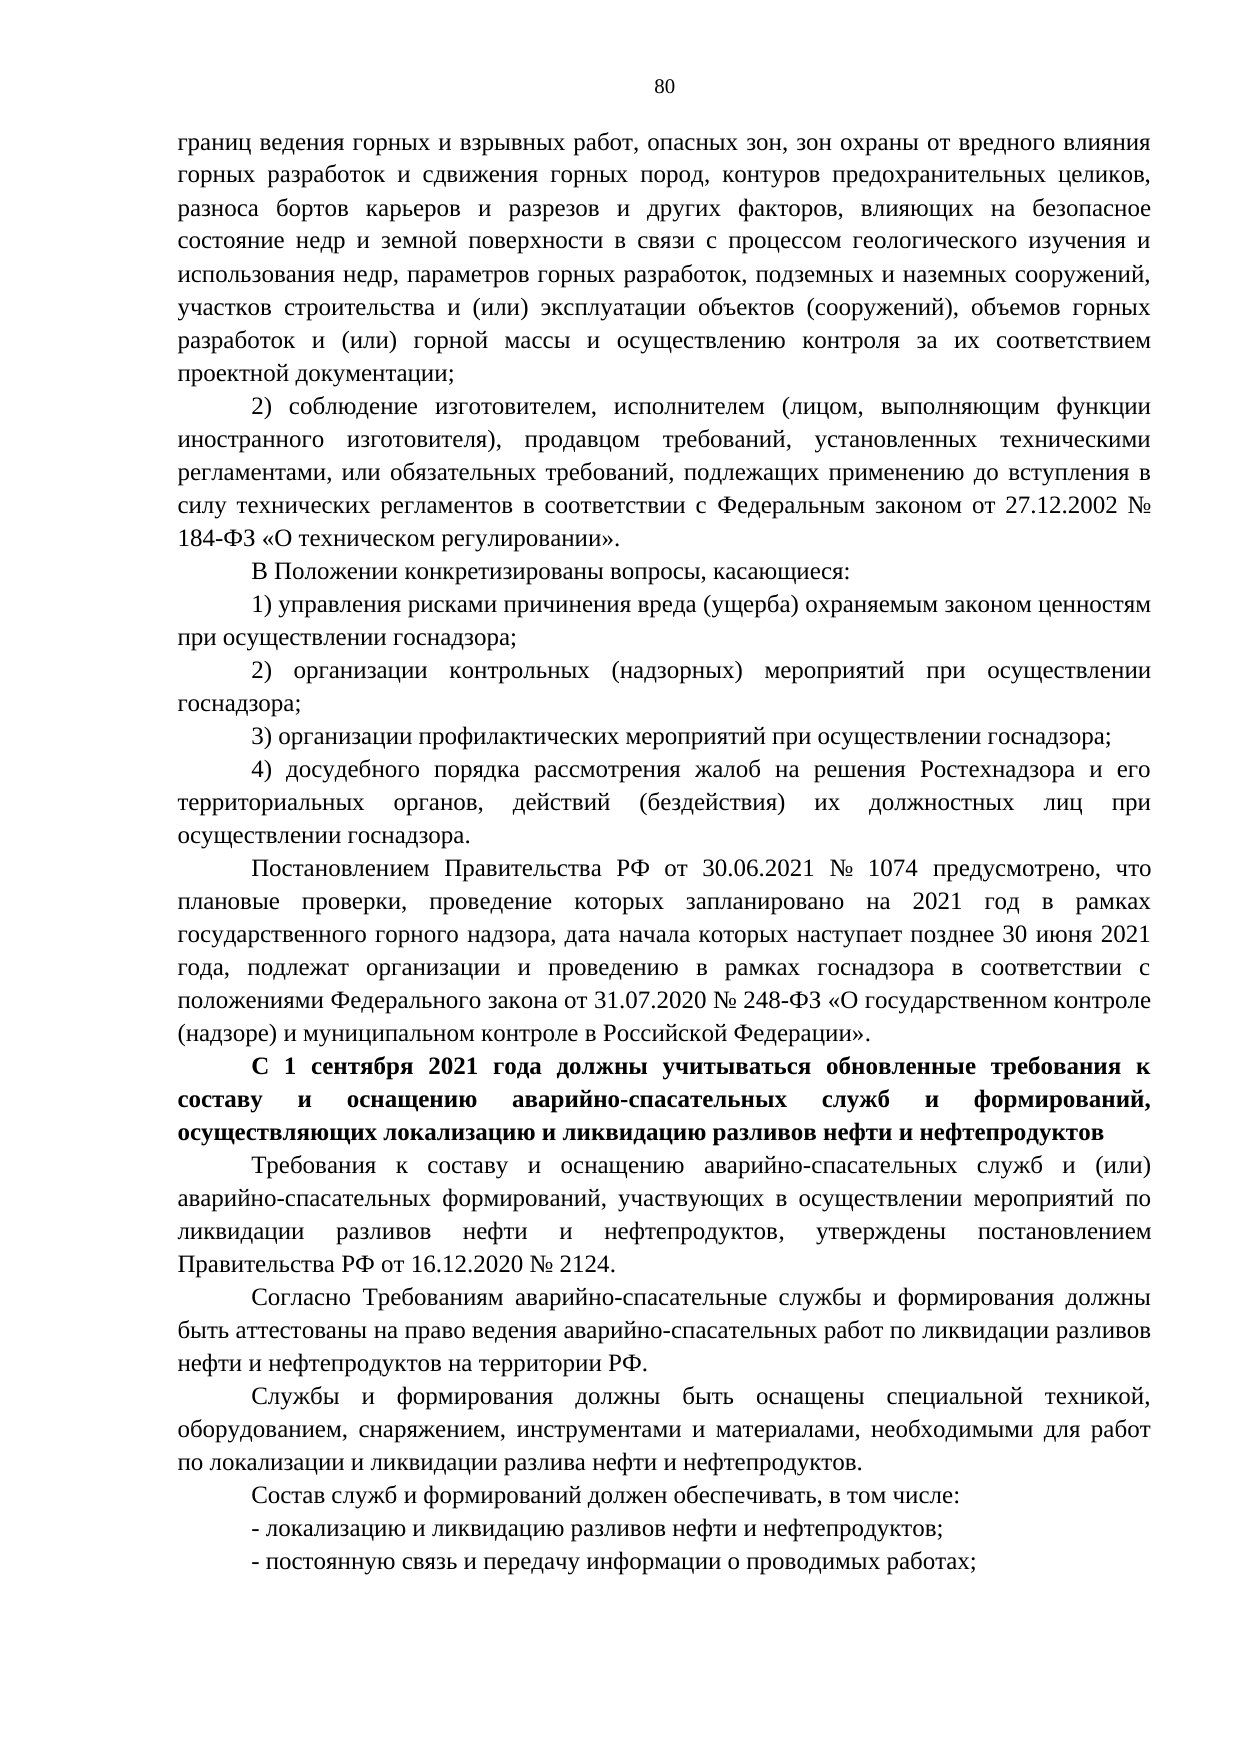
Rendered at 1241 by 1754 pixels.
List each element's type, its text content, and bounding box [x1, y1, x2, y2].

text 1) управления рисками причинения вреда (ущерба) охраняемым законом ценностям при осуществлении госнадзора; [177, 589, 1152, 651]
text - локализацию и ликвидацию разливов нефти и нефтепродуктов; [177, 1513, 1152, 1542]
text Службы и формирования должны быть оснащены специальной техникой, оборудованием, снаряжением, инструментами и материалами, необходимыми для работ по локализации и ликвидации разлива нефти и нефтепродуктов. [177, 1381, 1152, 1476]
text Согласно Требованиям аварийно-спасательные службы и формирования должны быть аттестованы на право ведения аварийно-спасательных работ по ликвидации разливов нефти и нефтепродуктов на территории РФ. [177, 1282, 1152, 1377]
text Постановлением Правительства РФ от 30.06.2021 № 1074 предусмотрено, что плановые проверки, проведение которых запланировано на 2021 год в рамках государственного горного надзора, дата начала которых наступает позднее 30 июня 2021 года, подлежат организации и проведению в рамках госнадзора в соответствии с положениями Федерального закона от 31.07.2020 № 248-ФЗ «О государственном контроле (надзоре) и муниципальном контроле в Российской Федерации». [177, 853, 1152, 1047]
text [177, 127, 1152, 386]
text 2) соблюдение изготовителем, исполнителем (лицом, выполняющим функции иностранного изготовителя), продавцом требований, установленных техническими регламентами, или обязательных требований, подлежащих применению до вступления в силу технических регламентов в соответствии с Федеральным законом от 27.12.2002 № 184-ФЗ «О техническом регулировании». [177, 391, 1152, 552]
text - постоянную связь и передачу информации о проводимых работах; [177, 1546, 1152, 1575]
text 2) организации контрольных (надзорных) мероприятий при осуществлении госнадзора; [177, 655, 1152, 717]
text Состав служб и формирований должен обеспечивать, в том числе: [177, 1480, 1152, 1509]
text Требования к составу и оснащению аварийно-спасательных служб и (или) аварийно-спасательных формирований, участвующих в осуществлении мероприятий по ликвидации разливов нефти и нефтепродуктов, утверждены постановлением Правительства РФ от 16.12.2020 № 2124. [177, 1150, 1152, 1278]
text 4) досудебного порядка рассмотрения жалоб на решения Ростехнадзора и его территориальных органов, действий (бездействия) их должностных лиц при осуществлении госнадзора. [177, 754, 1152, 849]
text С 1 сентября 2021 года должны учитываться обновленные требования к составу и оснащению аварийно-спасательных служб и формирований, осуществляющих локализацию и ликвидацию разливов нефти и нефтепродуктов [177, 1051, 1152, 1146]
text 3) организации профилактических мероприятий при осуществлении госнадзора; [177, 721, 1152, 750]
text В Положении конкретизированы вопросы, касающиеся: [177, 556, 1152, 584]
